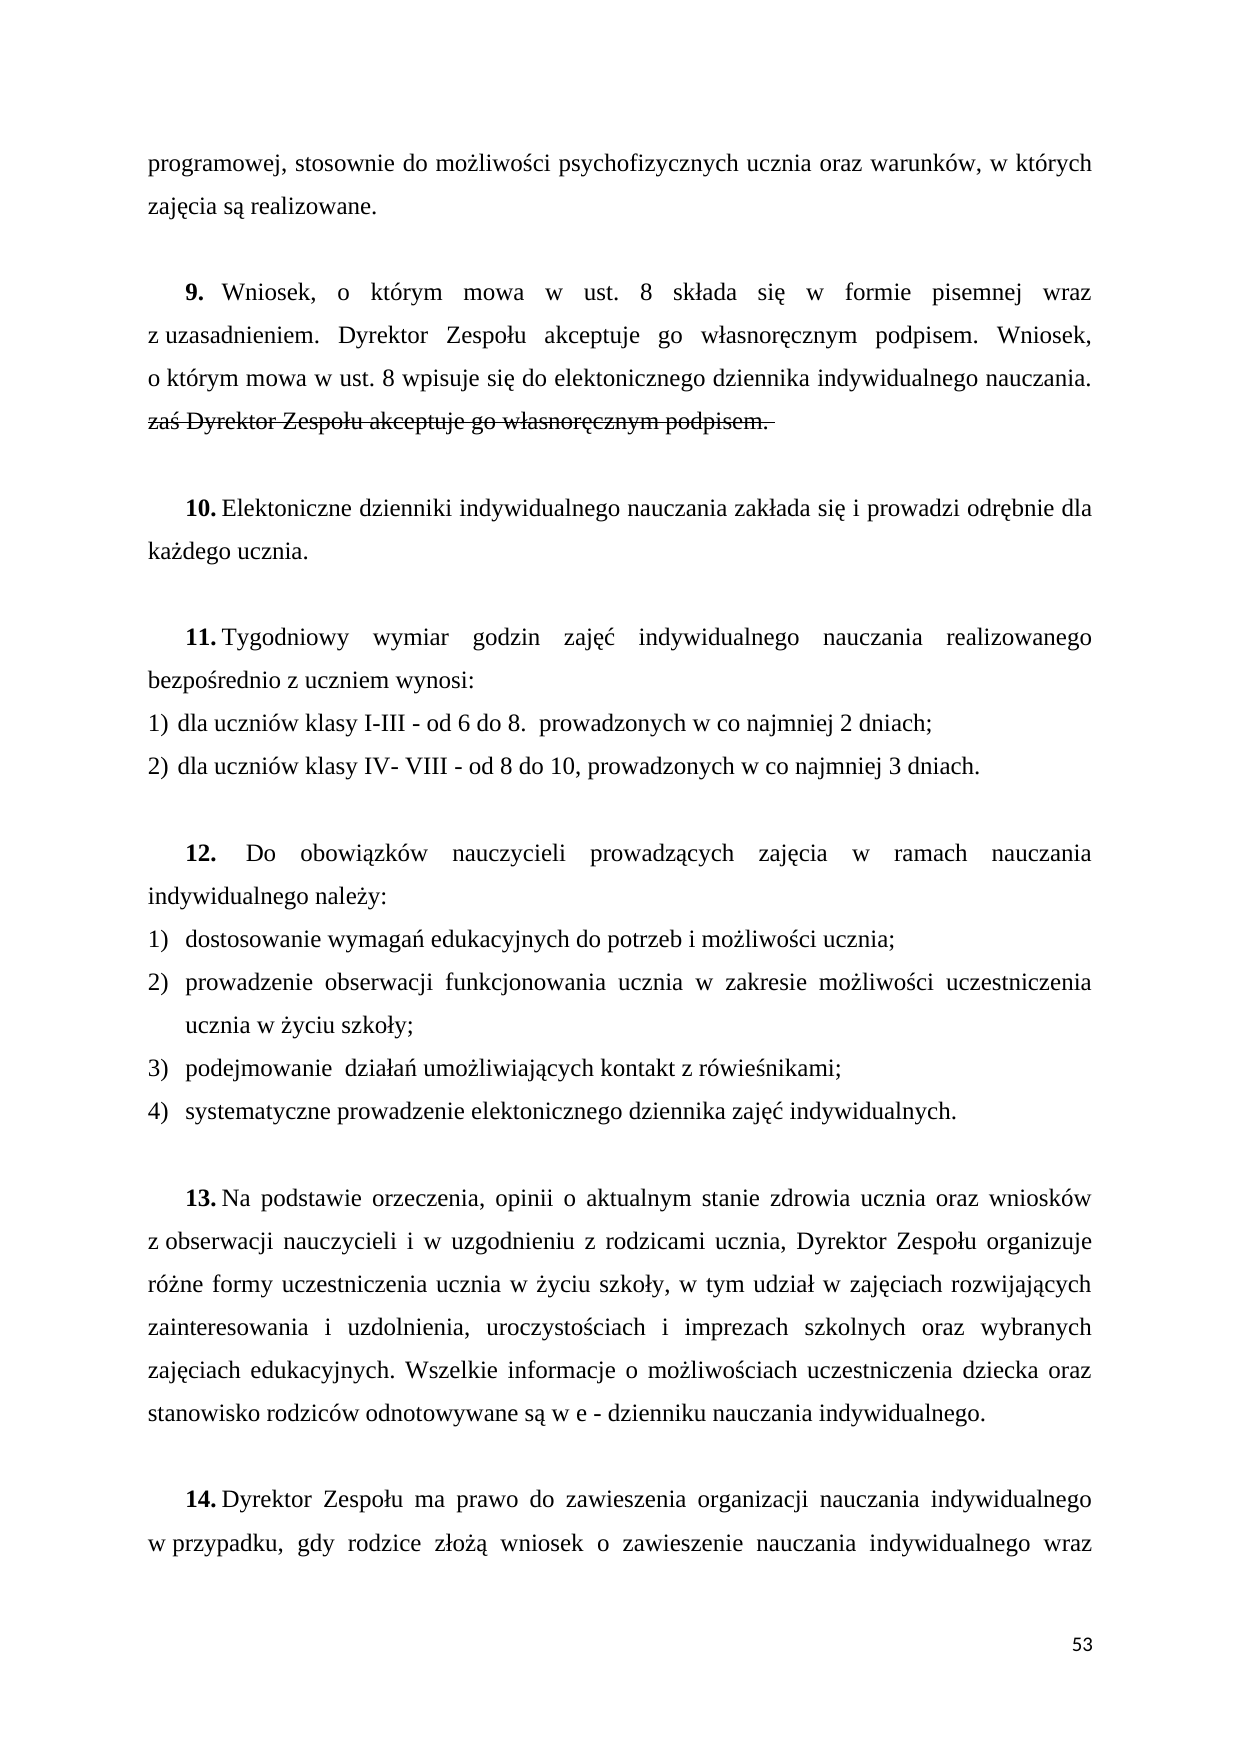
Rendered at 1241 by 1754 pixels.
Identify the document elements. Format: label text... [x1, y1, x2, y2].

list dostosowanie wymagań edukacyjnych do potrzeb i możliwości ucznia; [148, 924, 1093, 953]
list Elektoniczne dzienniki indywidualnego nauczania zakłada się i prowadzi odrębnie dla każdego ucznia. [148, 493, 1093, 564]
list dla uczniów klasy I-III - od 6 do 8. prowadzonych w co najmniej 2 dniach; [148, 708, 1093, 737]
list Tygodniowy wymiar godzin zajęć indywidualnego nauczania realizowanego bezpośrednio z uczniem wynosi: [148, 622, 1093, 694]
list Na podstawie orzeczenia, opinii o aktualnym stanie zdrowia ucznia oraz wniosków z obserwacji nauczycieli i w uzgodnieniu z rodzicami ucznia, Dyrektor Zespołu organizuje różne formy uczestniczenia ucznia w życiu szkoły, w tym udział w zajęciach rozwijających zainteresowania i uzdolnienia, uroczystościach i imprezach szkolnych oraz wybranych zajęciach edukacyjnych. Wszelkie informacje o możliwościach uczestniczenia dziecka oraz stanowisko rodziców odnotowywane są w e - dzienniku nauczania indywidualnego. [148, 1183, 1093, 1427]
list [148, 1484, 1093, 1556]
list podejmowanie działań umożliwiających kontakt z rówieśnikami; [148, 1053, 1093, 1082]
list Do obowiązków nauczycieli prowadzących zajęcia w ramach nauczania indywidualnego należy: [148, 838, 1093, 909]
list dla uczniów klasy IV- VIII - od 8 do 10, prowadzonych w co najmniej 3 dniach. [148, 751, 1093, 780]
list Wniosek, o którym mowa w ust. 8 składa się w formie pisemnej wraz z uzasadnieniem. Dyrektor Zespołu akceptuje go własnoręcznym podpisem. Wniosek, o którym mowa w ust. 8 wpisuje się do elektonicznego dziennika indywidualnego nauczania. zaś Dyrektor Zespołu akceptuje go własnoręcznym podpisem. [148, 277, 1093, 435]
list systematyczne prowadzenie elektonicznego dziennika zajęć indywidualnych. [148, 1096, 1093, 1125]
list prowadzenie obserwacji funkcjonowania ucznia w zakresie możliwości uczestniczenia ucznia w życiu szkoły; [148, 967, 1093, 1039]
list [148, 148, 1093, 219]
